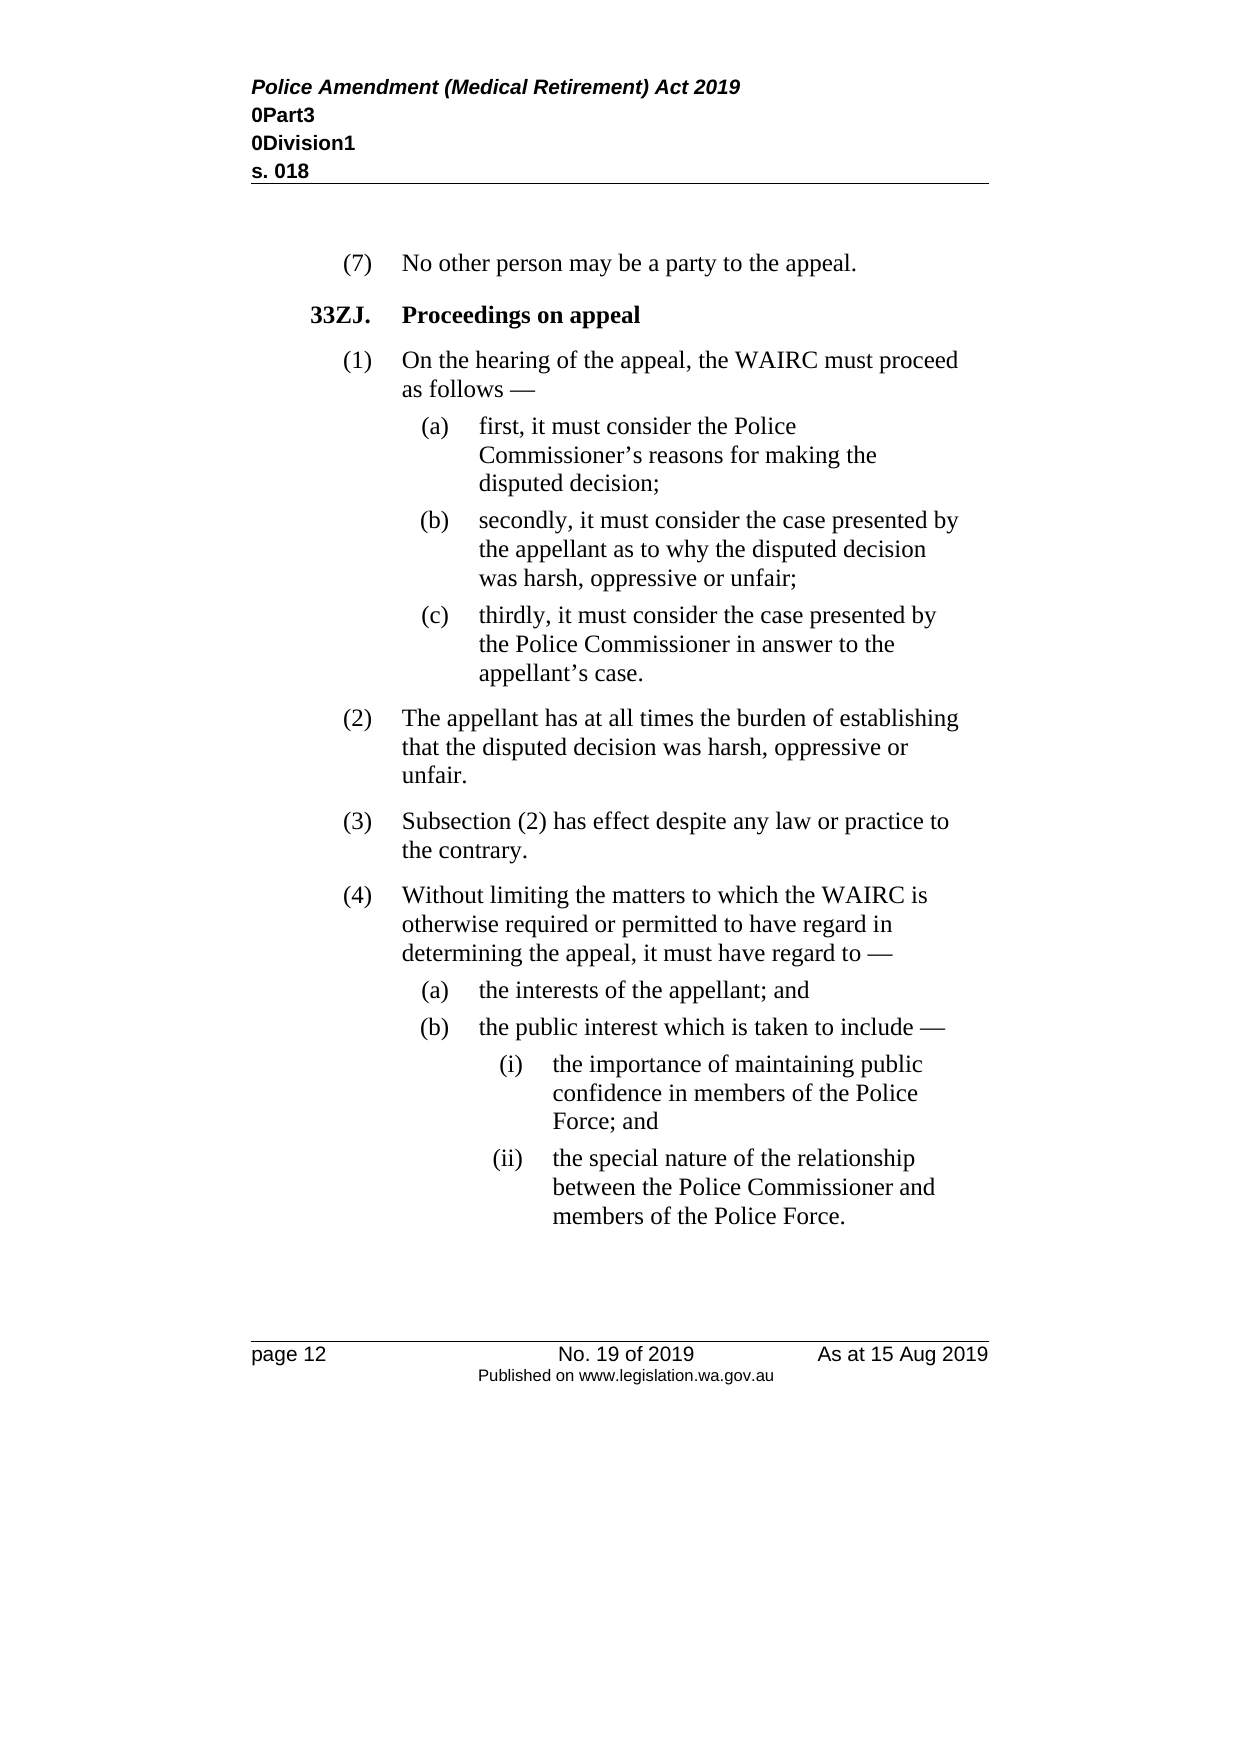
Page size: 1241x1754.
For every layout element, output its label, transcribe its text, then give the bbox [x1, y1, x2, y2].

text (a) first, it must consider the Police Commissioner’s reasons for making the disputed decision; [390, 411, 959, 497]
text (1) On the hearing of the appeal, the WAIRC must proceed as follows — [313, 345, 959, 403]
text (i) the importance of maintaining public confidence in members of the Police Force; and [464, 1049, 959, 1135]
text (a) the interests of the appellant; and [390, 975, 959, 1003]
text (4) Without limiting the matters to which the WAIRC is otherwise required or permitted to have regard in determining the appeal, it must have regard to — [313, 880, 959, 966]
text (b) the public interest which is taken to include — [390, 1012, 959, 1041]
text (7) No other person may be a party to the appeal. [313, 248, 959, 277]
text (3) Subsection (2) has effect despite any law or practice to the contrary. [313, 806, 959, 863]
text (c) thirdly, it must consider the case presented by the Police Commissioner in answer to the appellant’s case. [390, 600, 959, 686]
text (2) The appellant has at all times the burden of establishing that the disputed decision was harsh, oppressive or unfair. [313, 703, 959, 789]
subtitle 33ZJ. Proceedings on appeal [310, 300, 959, 328]
text (b) secondly, it must consider the case presented by the appellant as to why the disputed decision was harsh, oppressive or unfair; [390, 506, 959, 592]
text (ii) the special nature of the relationship between the Police Commissioner and members of the Police Force. [464, 1143, 959, 1230]
